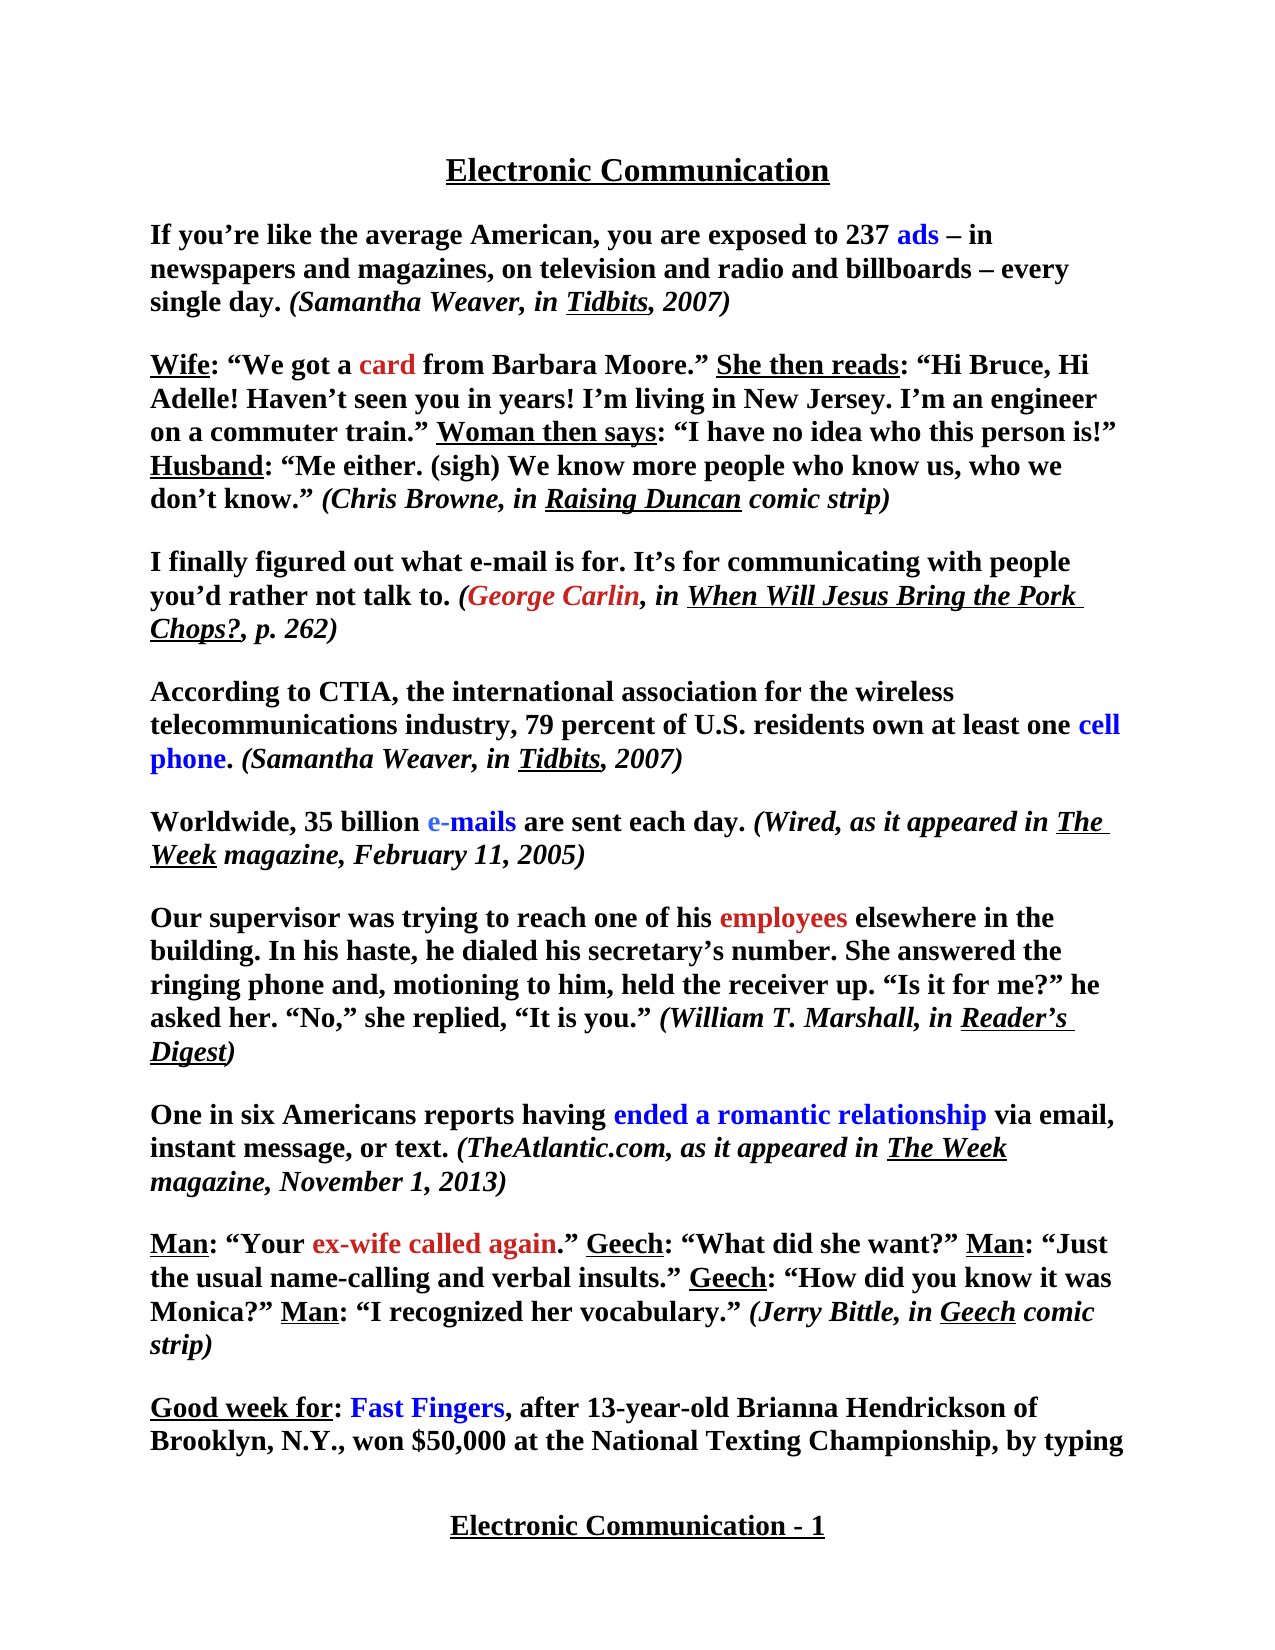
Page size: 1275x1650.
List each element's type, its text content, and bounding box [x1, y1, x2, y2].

text I finally figured out what e-mail is for. It’s for communicating with people you’d rather not talk to. (George Carlin, in When Will Jesus Bring the Pork Chops?, p. 262) [150, 544, 1125, 645]
text Our supervisor was trying to reach one of his employees elsewhere in the building. In his haste, he dialed his secretary’s number. She answered the ringing phone and, motioning to him, held the receiver up. “Is it for me?” he asked her. “No,” she replied, “It is you.” (William T. Marshall, in Reader’s Digest) [150, 900, 1125, 1068]
text Wife: “We got a card from Barbara Moore.” She then reads: “Hi Bruce, Hi Adelle! Haven’t seen you in years! I’m living in New Jersey. I’m an engineer on a commuter train.” Woman then says: “I have no idea who this person is!” Husband: “Me either. (sigh) We know more people who know us, who we don’t know.” (Chris Browne, in Raising Duncan comic strip) [150, 347, 1125, 515]
text According to CTIA, the international association for the wireless telecommunications industry, 79 percent of U.S. residents own at least one cell phone. (Samantha Weaver, in Tidbits, 2007) [150, 674, 1125, 774]
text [150, 1390, 1125, 1457]
text Electronic Communication [150, 150, 1125, 188]
text If you’re like the average American, you are exposed to 237 ads – in newspapers and magazines, on television and radio and billboards – every single day. (Samantha Weaver, in Tidbits, 2007) [150, 217, 1125, 318]
text Man: “Your ex-wife called again.” Geech: “What did she want?” Man: “Just the usual name-calling and verbal insults.” Geech: “How did you know it was Monica?” Man: “I recognized her vocabulary.” (Jerry Bittle, in Geech comic strip) [150, 1227, 1125, 1361]
text Worldwide, 35 billion e-mails are sent each day. (Wired, as it appeared in The Week magazine, February 11, 2005) [150, 804, 1125, 871]
text One in six Americans reports having ended a romantic relationship via email, instant message, or text. (TheAtlantic.com, as it appeared in The Week magazine, November 1, 2013) [150, 1097, 1125, 1197]
